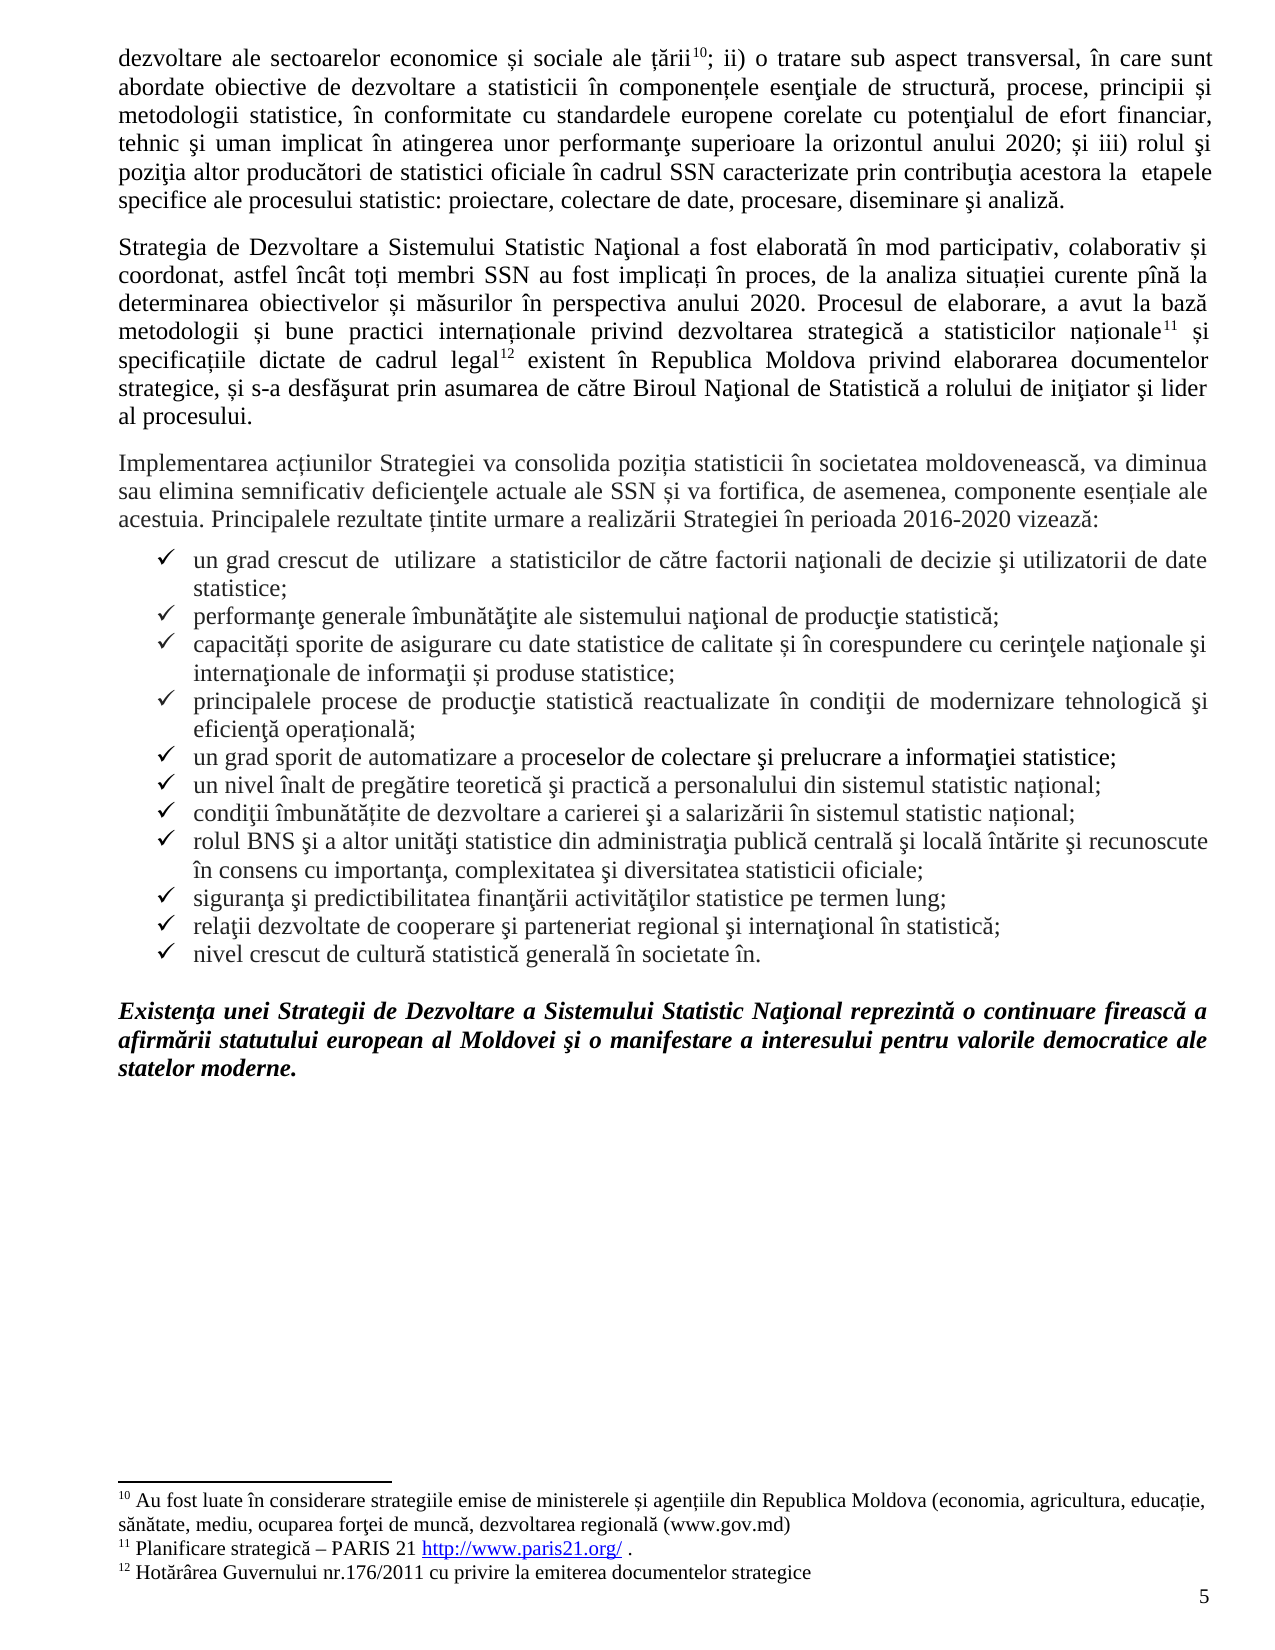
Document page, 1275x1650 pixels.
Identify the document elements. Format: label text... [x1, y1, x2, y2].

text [118, 44, 1214, 214]
text Strategia de Dezvoltare a Sistemului Statistic Naţional a fost elaborată în mod participativ, colaborativ și coordonat, astfel încât toți membri SSN au fost implicați în proces, de la analiza situației curente pînă la determinarea obiectivelor și măsurilor în perspectiva anului 2020. Procesul de elaborare, a avut la bază metodologii și bune practici internaționale privind dezvoltarea strategică a statisticilor naționale și specificațiile dictate de cadrul legal existent în Republica Moldova privind elaborarea documentelor strategice, și s-a desfăşurat prin asumarea de către Biroul Naţional de Statistică a rolului de iniţiator şi lider al procesului. [118, 232, 1209, 430]
list rolul BNS şi a altor unităţi statistice din administraţia publică centrală şi locală întărite şi recunoscute în consens cu importanţa, complexitatea şi diversitatea statisticii oficiale; [156, 827, 1209, 884]
list un nivel înalt de pregătire teoretică şi practică a personalului din sistemul statistic național; [156, 771, 1209, 799]
text Implementarea acțiunilor Strategiei va consolida poziția statisticii în societatea moldovenească, va diminua sau elimina semnificativ deficienţele actuale ale SSN și va fortifica, de asemenea, componente esențiale ale acestuia. Principalele rezultate țintite urmare a realizării Strategiei în perioada 2016-2020 vizează: [118, 449, 1209, 533]
text Existenţa unei Strategii de Dezvoltare a Sistemului Statistic Naţional reprezintă o continuare firească a afirmării statutului european al Moldovei şi o manifestare a interesului pentru valorile democratice ale statelor moderne. [118, 997, 1209, 1082]
list principalele procese de producţie statistică reactualizate în condiţii de modernizare tehnologică şi eficienţă operațională; [156, 687, 1209, 743]
list performanţe generale îmbunătăţite ale sistemului naţional de producţie statistică; [156, 602, 1209, 630]
list nivel crescut de cultură statistică generală în societate în. [156, 940, 1209, 968]
list un grad crescut de utilizare a statisticilor de către factorii naţionali de decizie şi utilizatorii de date statistice; [156, 546, 1209, 602]
list relaţii dezvoltate de cooperare şi parteneriat regional şi internaţional în statistică; [156, 912, 1209, 940]
list condiţii îmbunătățite de dezvoltare a carierei şi a salarizării în sistemul statistic național; [156, 799, 1209, 827]
list capacități sporite de asigurare cu date statistice de calitate și în corespundere cu cerinţele naţionale şi internaţionale de informaţii și produse statistice; [156, 630, 1209, 687]
list un grad sporit de automatizare a proceselor de colectare şi prelucrare a informaţiei statistice; [156, 743, 1209, 771]
list siguranţa şi predictibilitatea finanţării activităţilor statistice pe termen lung; [156, 884, 1209, 912]
